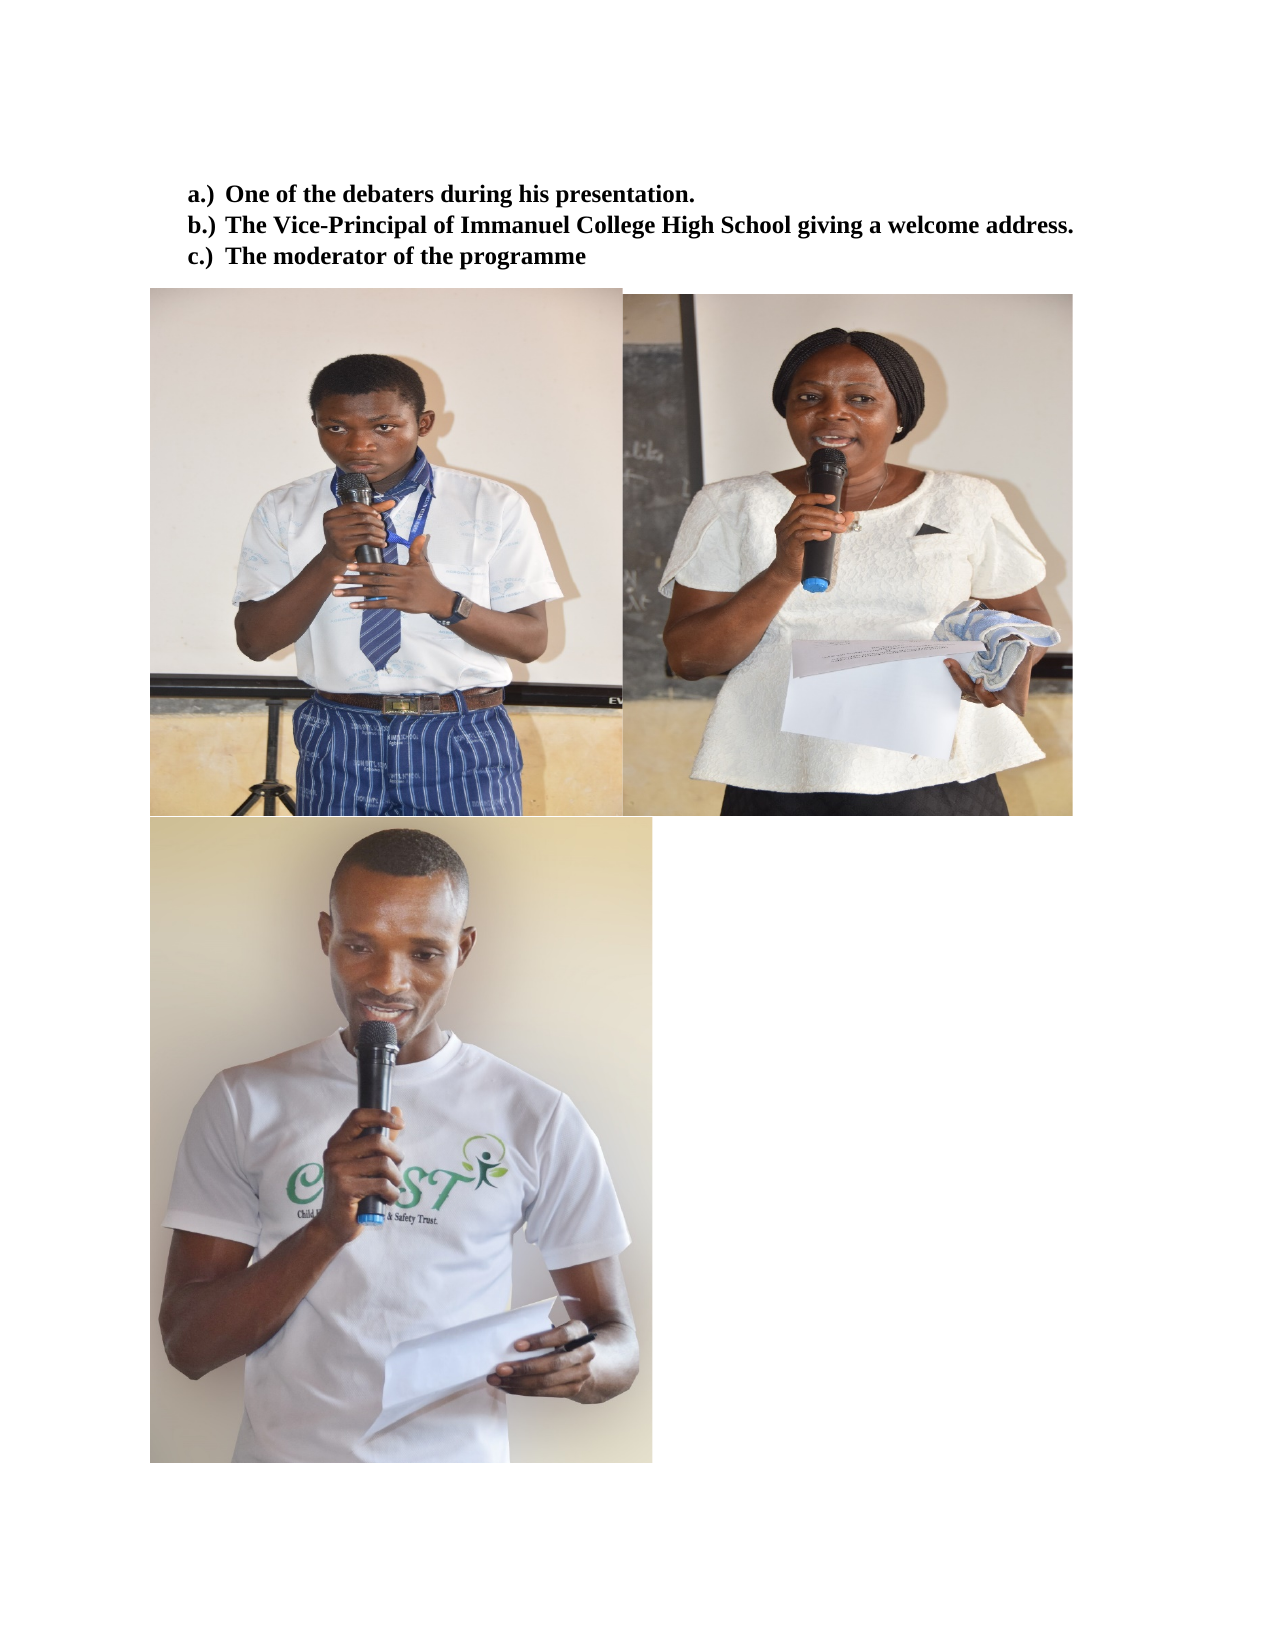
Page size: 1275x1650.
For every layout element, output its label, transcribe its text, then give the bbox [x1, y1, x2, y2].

list The moderator of the programme [187, 241, 1162, 270]
list One of the debaters during his presentation. [187, 179, 1162, 208]
picture [150, 817, 653, 1463]
list The Vice-Principal of Immanuel College High School giving a welcome address. [187, 210, 1162, 239]
picture [150, 288, 1073, 816]
